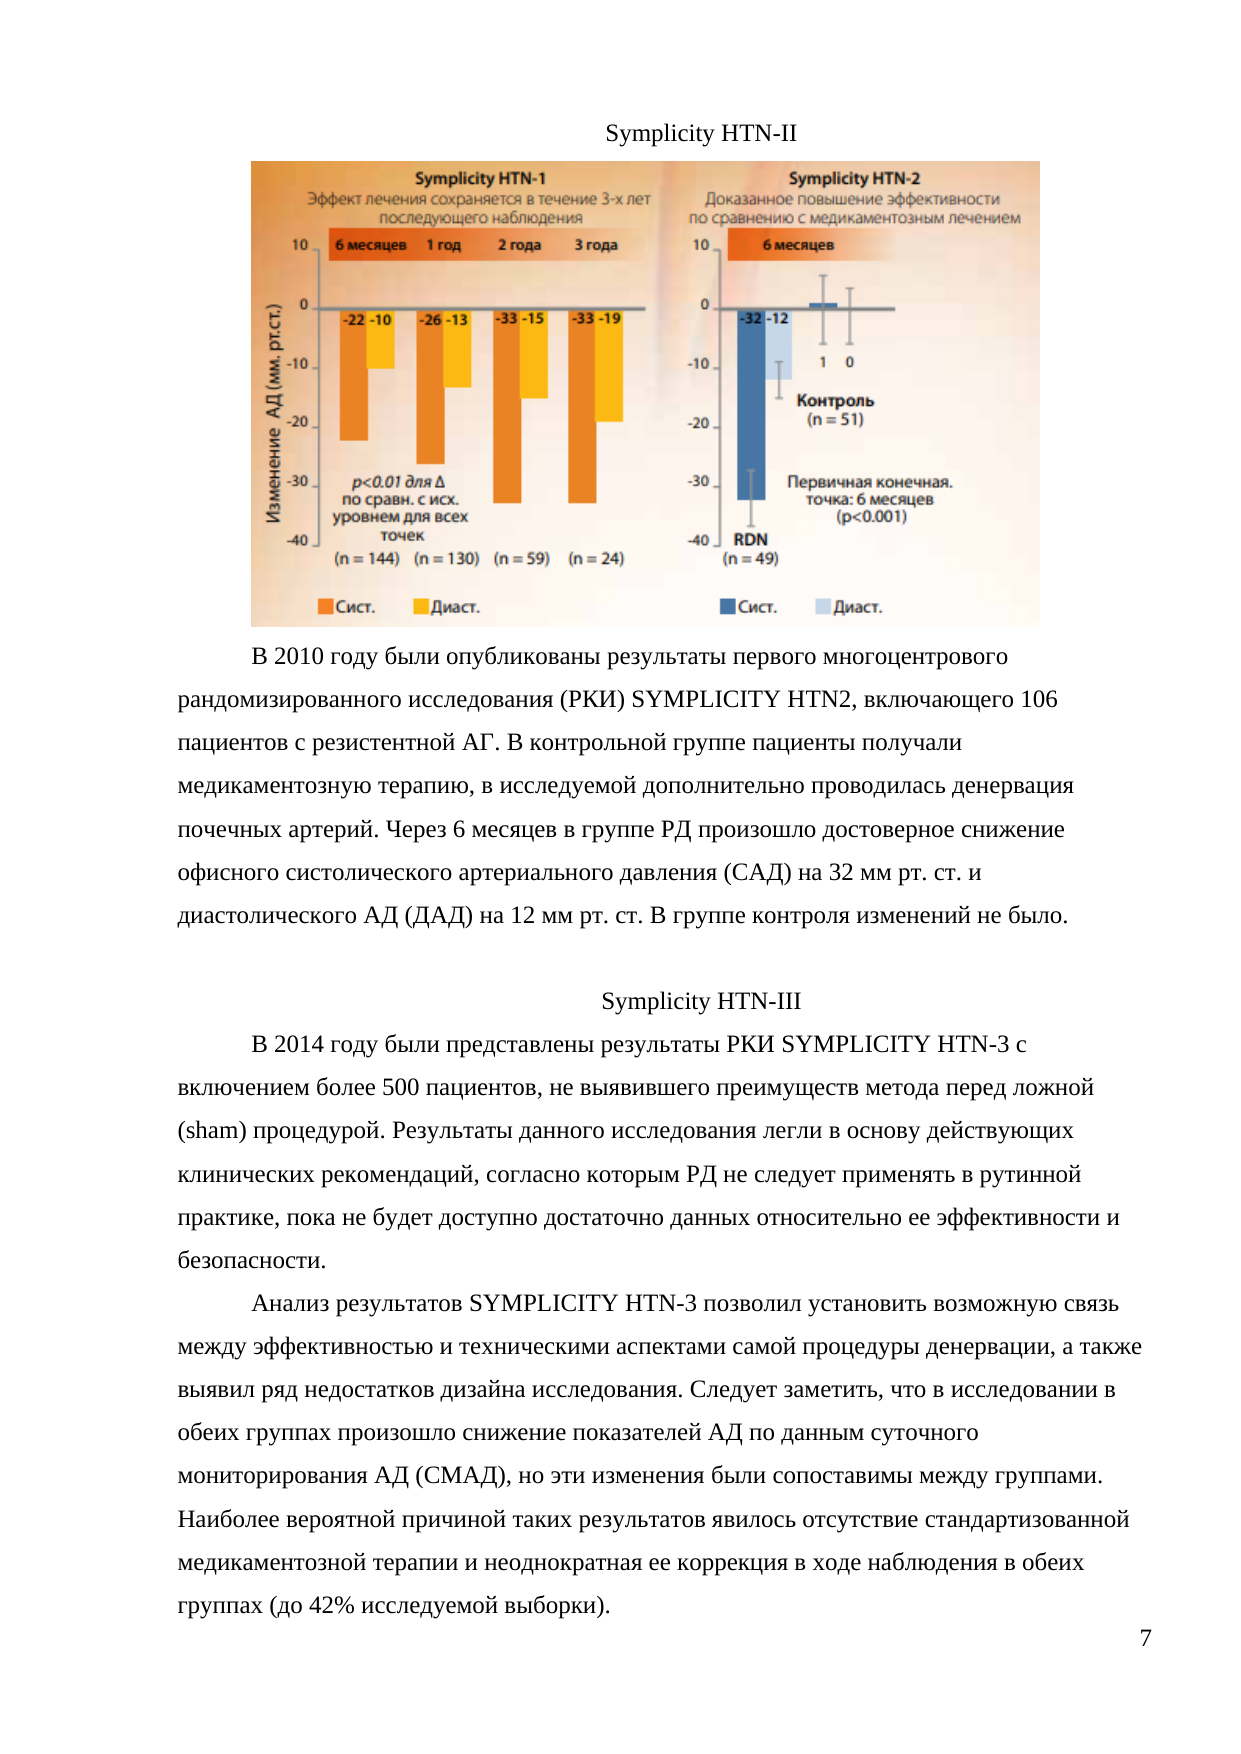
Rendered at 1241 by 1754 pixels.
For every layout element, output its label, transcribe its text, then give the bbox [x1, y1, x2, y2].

text В 2014 году были представлены результаты РКИ SYMPLICITY HTN-3 с включением более 500 пациентов, не выявившего преимуществ метода перед ложной (sham) процедурой. Результаты данного исследования легли в основу действующих клинических рекомендаций, согласно которым РД не следует применять в рутинной практике, пока не будет доступно достаточно данных относительно ее эффективности и безопасности. [177, 1029, 1152, 1274]
picture [251, 161, 1040, 627]
subtitle Symplicity HTN-II [177, 118, 1152, 147]
text В 2010 году были опубликованы результаты первого многоцентрового рандомизированного исследования (РКИ) SYMPLICITY HTN2, включающего 106 пациентов с резистентной АГ. В контрольной группе пациенты получали медикаментозную терапию, в исследуемой дополнительно проводилась денервация почечных артерий. Через 6 месяцев в группе РД произошло достоверное снижение офисного систолического артериального давления (САД) на 32 мм рт. ст. и диастолического АД (ДАД) на 12 мм рт. ст. В группе контроля изменений не было. [177, 641, 1152, 929]
text Анализ результатов SYMPLICITY HTN-3 позволил установить возможную связь между эффективностью и техническими аспектами самой процедуры денервации, а также выявил ряд недостатков дизайна исследования. Следует заметить, что в исследовании в обеих группах произошло снижение показателей АД по данным суточного мониторирования АД (СМАД), но эти изменения были сопоставимы между группами. Наиболее вероятной причиной таких результатов явилось отсутствие стандартизованной медикаментозной терапии и неоднократная ее коррекция в ходе наблюдения в обеих группах (до 42% исследуемой выборки). [177, 1288, 1152, 1619]
subtitle Symplicity HTN-III [177, 986, 1152, 1015]
